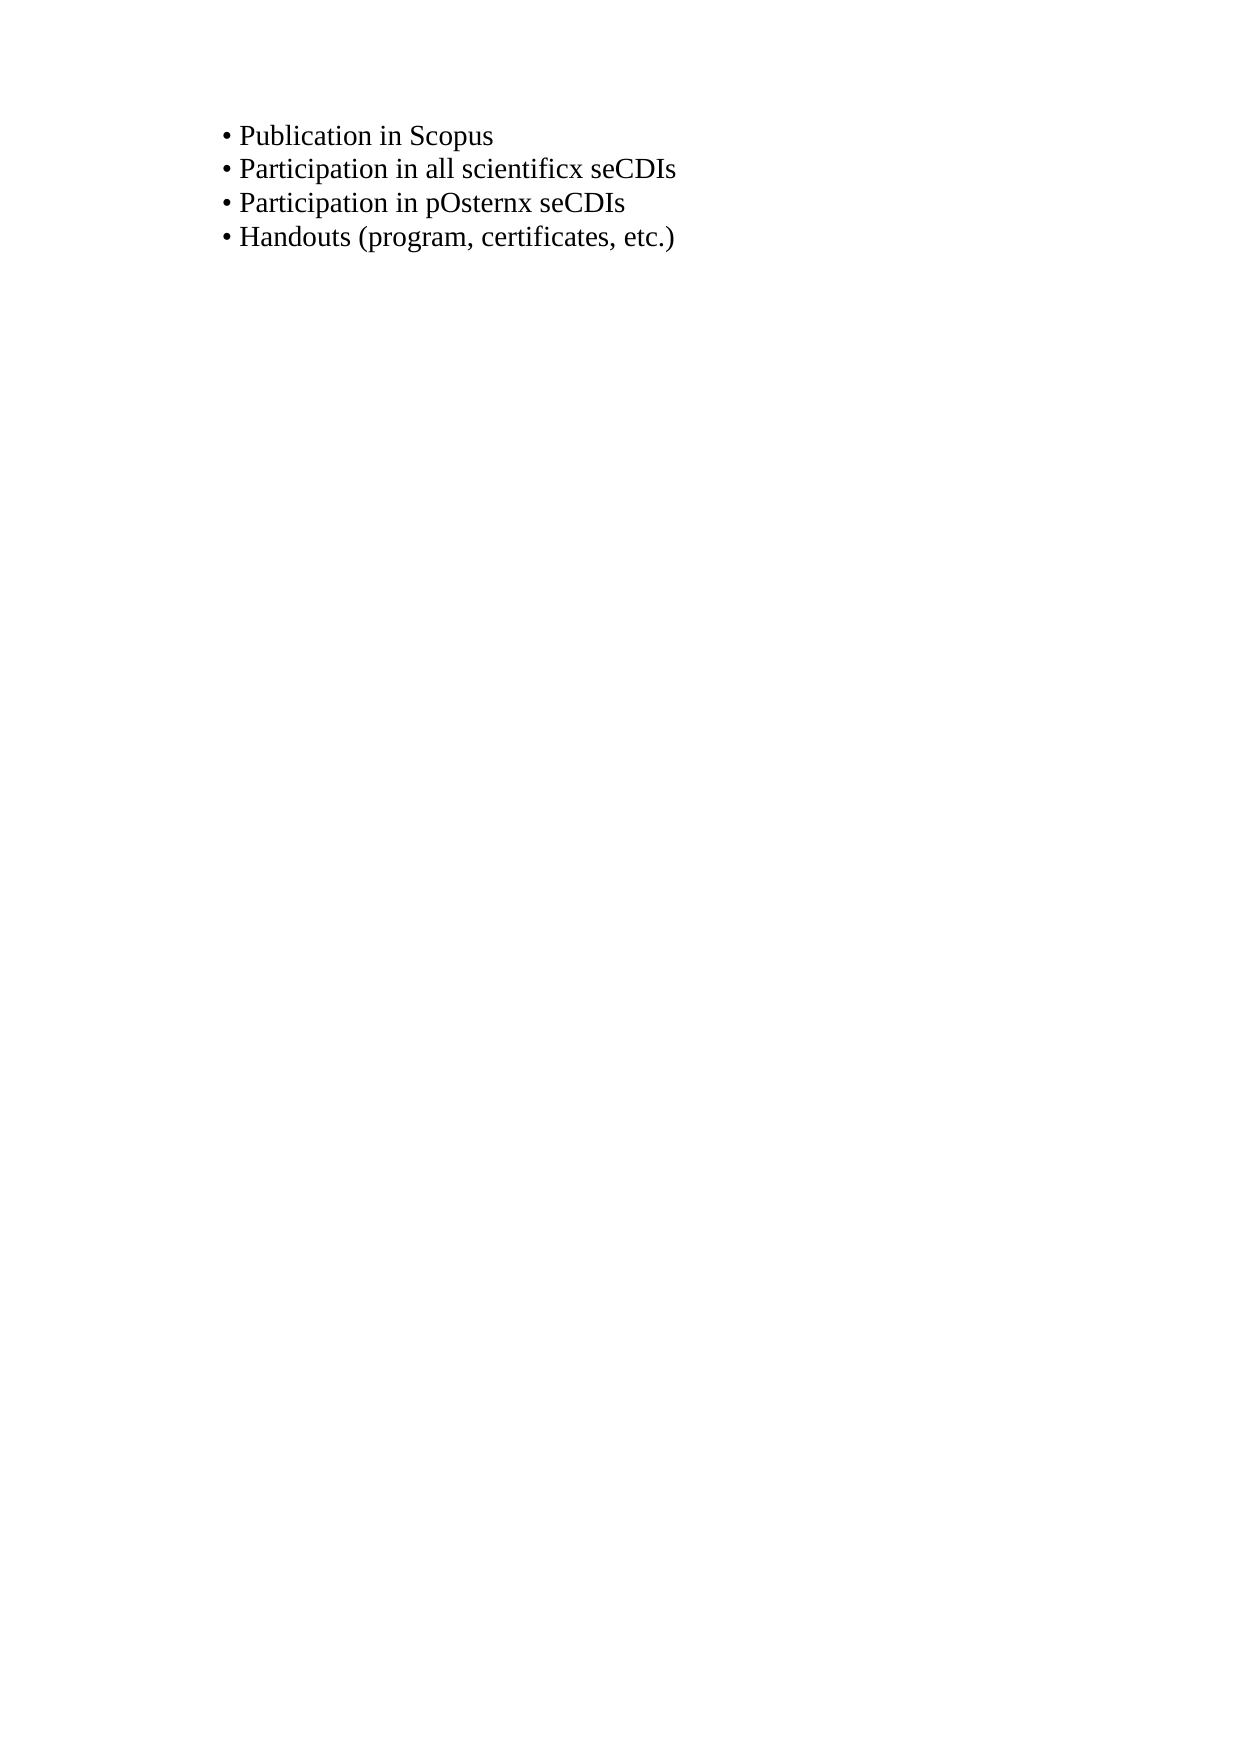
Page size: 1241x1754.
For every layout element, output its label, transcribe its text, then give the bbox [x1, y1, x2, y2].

text • Handouts (program, certificates, etc.) [162, 219, 1181, 252]
text • Publication in Scopus [162, 118, 1181, 152]
text • Participation in pOsternx seCDIs [162, 185, 1181, 219]
text • Participation in all scientificx seCDIs [162, 152, 1181, 185]
